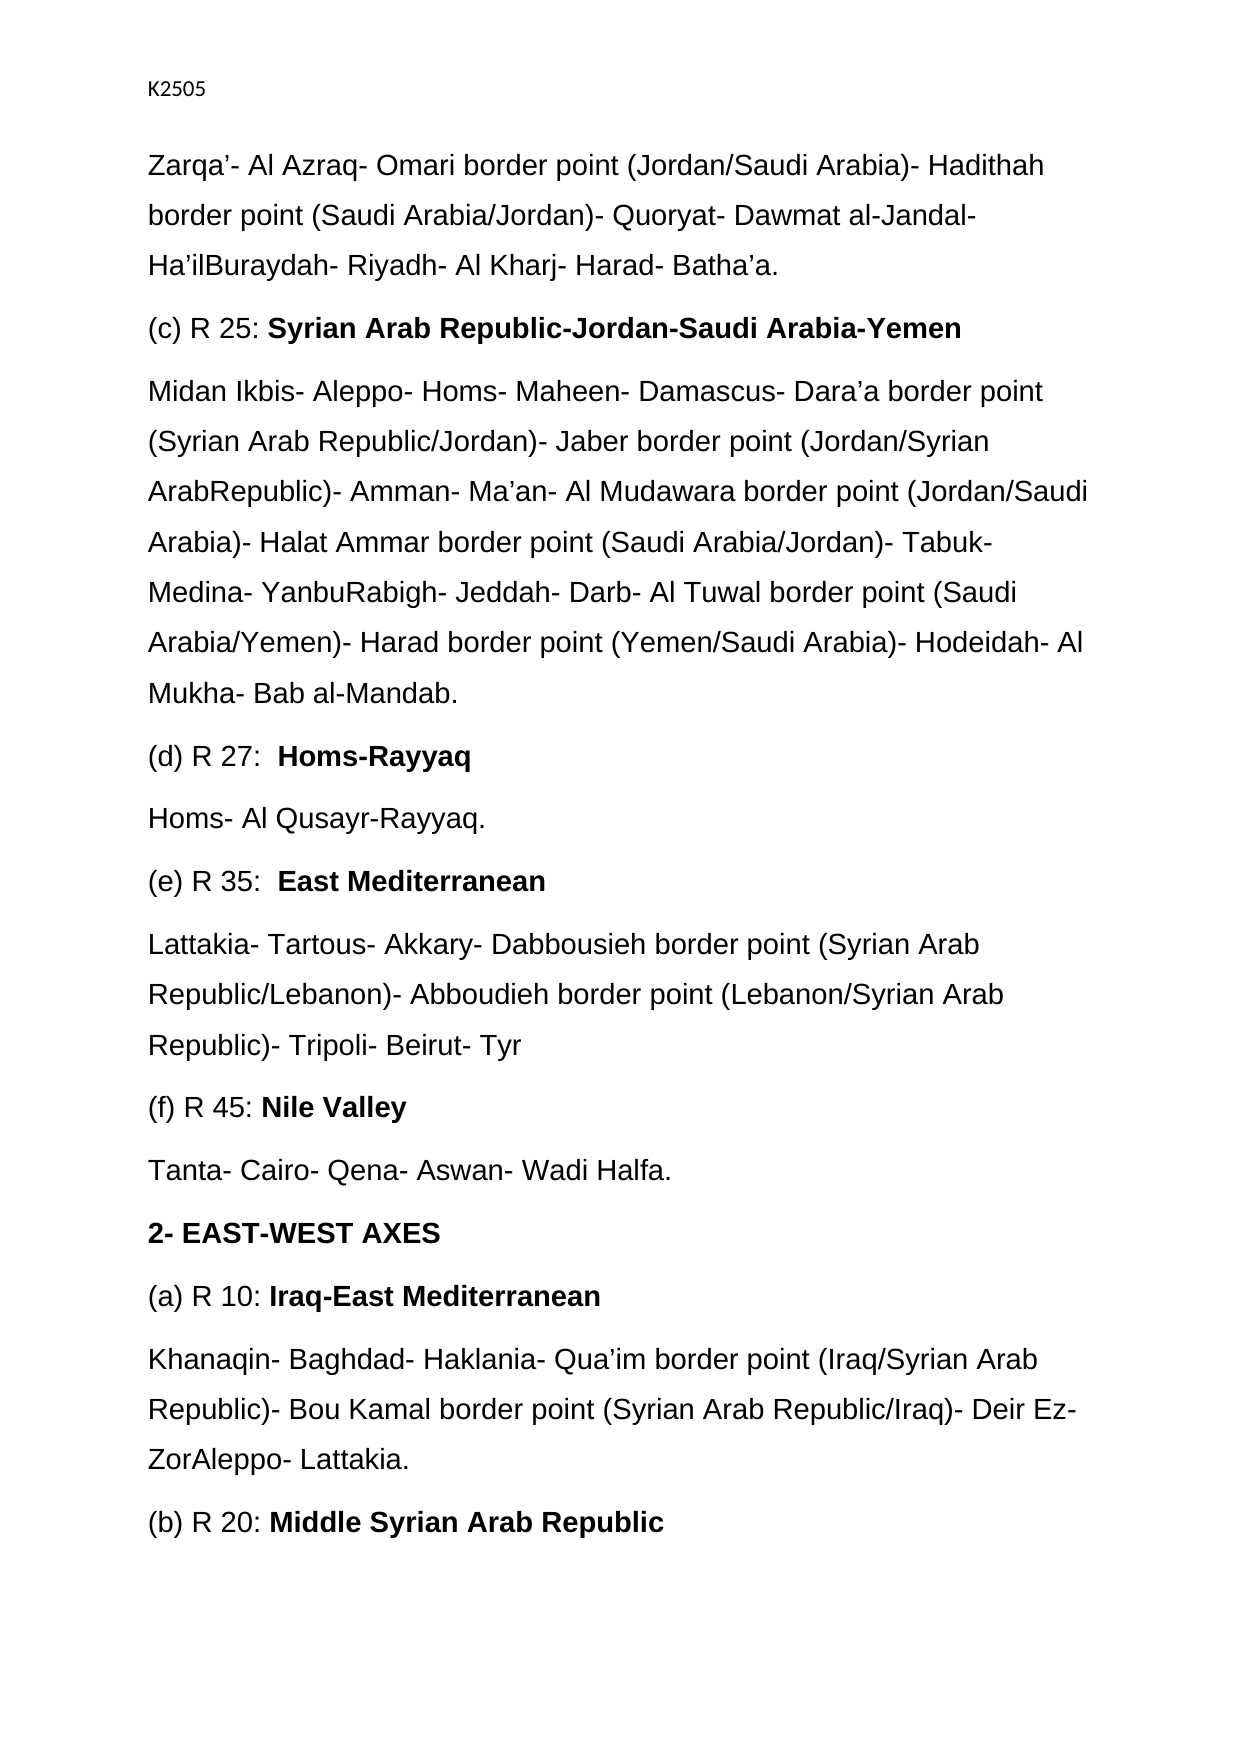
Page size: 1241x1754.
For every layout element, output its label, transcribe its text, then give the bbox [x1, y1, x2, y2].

text (b) R 20: Middle Syrian Arab Republic [148, 1505, 1093, 1539]
text (c) R 25: Syrian Arab Republic-Jordan-Saudi Arabia-Yemen [148, 311, 1093, 344]
text (e) R 35: East Mediterranean [148, 864, 1093, 898]
text Midan Ikbis- Aleppo- Homs- Maheen- Damascus- Dara’a border point (Syrian Arab Republic/Jordan)- Jaber border point (Jordan/Syrian ArabRepublic)- Amman- Ma’an- Al Mudawara border point (Jordan/Saudi Arabia)- Halat Ammar border point (Saudi Arabia/Jordan)- Tabuk- Medina- YanbuRabigh- Jeddah- Darb- Al Tuwal border point (Saudi Arabia/Yemen)- Harad border point (Yemen/Saudi Arabia)- Hodeidah- Al Mukha- Bab al-Mandab. [148, 374, 1093, 709]
text (f) R 45: Nile Valley [148, 1090, 1093, 1124]
text Lattakia- Tartous- Akkary- Dabbousieh border point (Syrian Arab Republic/Lebanon)- Abboudieh border point (Lebanon/Syrian Arab Republic)- Tripoli- Beirut- Tyr [148, 927, 1093, 1061]
text Tanta- Cairo- Qena- Aswan- Wadi Halfa. [148, 1153, 1093, 1187]
text Khanaqin- Baghdad- Haklania- Qua’im border point (Iraq/Syrian Arab Republic)- Bou Kamal border point (Syrian Arab Republic/Iraq)- Deir Ez-ZorAleppo- Lattakia. [148, 1342, 1093, 1476]
text Homs- Al Qusayr-Rayyaq. [148, 801, 1093, 835]
text Zarqa’- Al Azraq- Omari border point (Jordan/Saudi Arabia)- Hadithah border point (Saudi Arabia/Jordan)- Quoryat- Dawmat al-Jandal- Ha’ilBuraydah- Riyadh- Al Kharj- Harad- Batha’a. [148, 148, 1093, 282]
text (d) R 27: Homs-Rayyaq [148, 738, 1093, 772]
text 2- EAST-WEST AXES [148, 1216, 1093, 1249]
text (a) R 10: Iraq-East Mediterranean [148, 1279, 1093, 1312]
